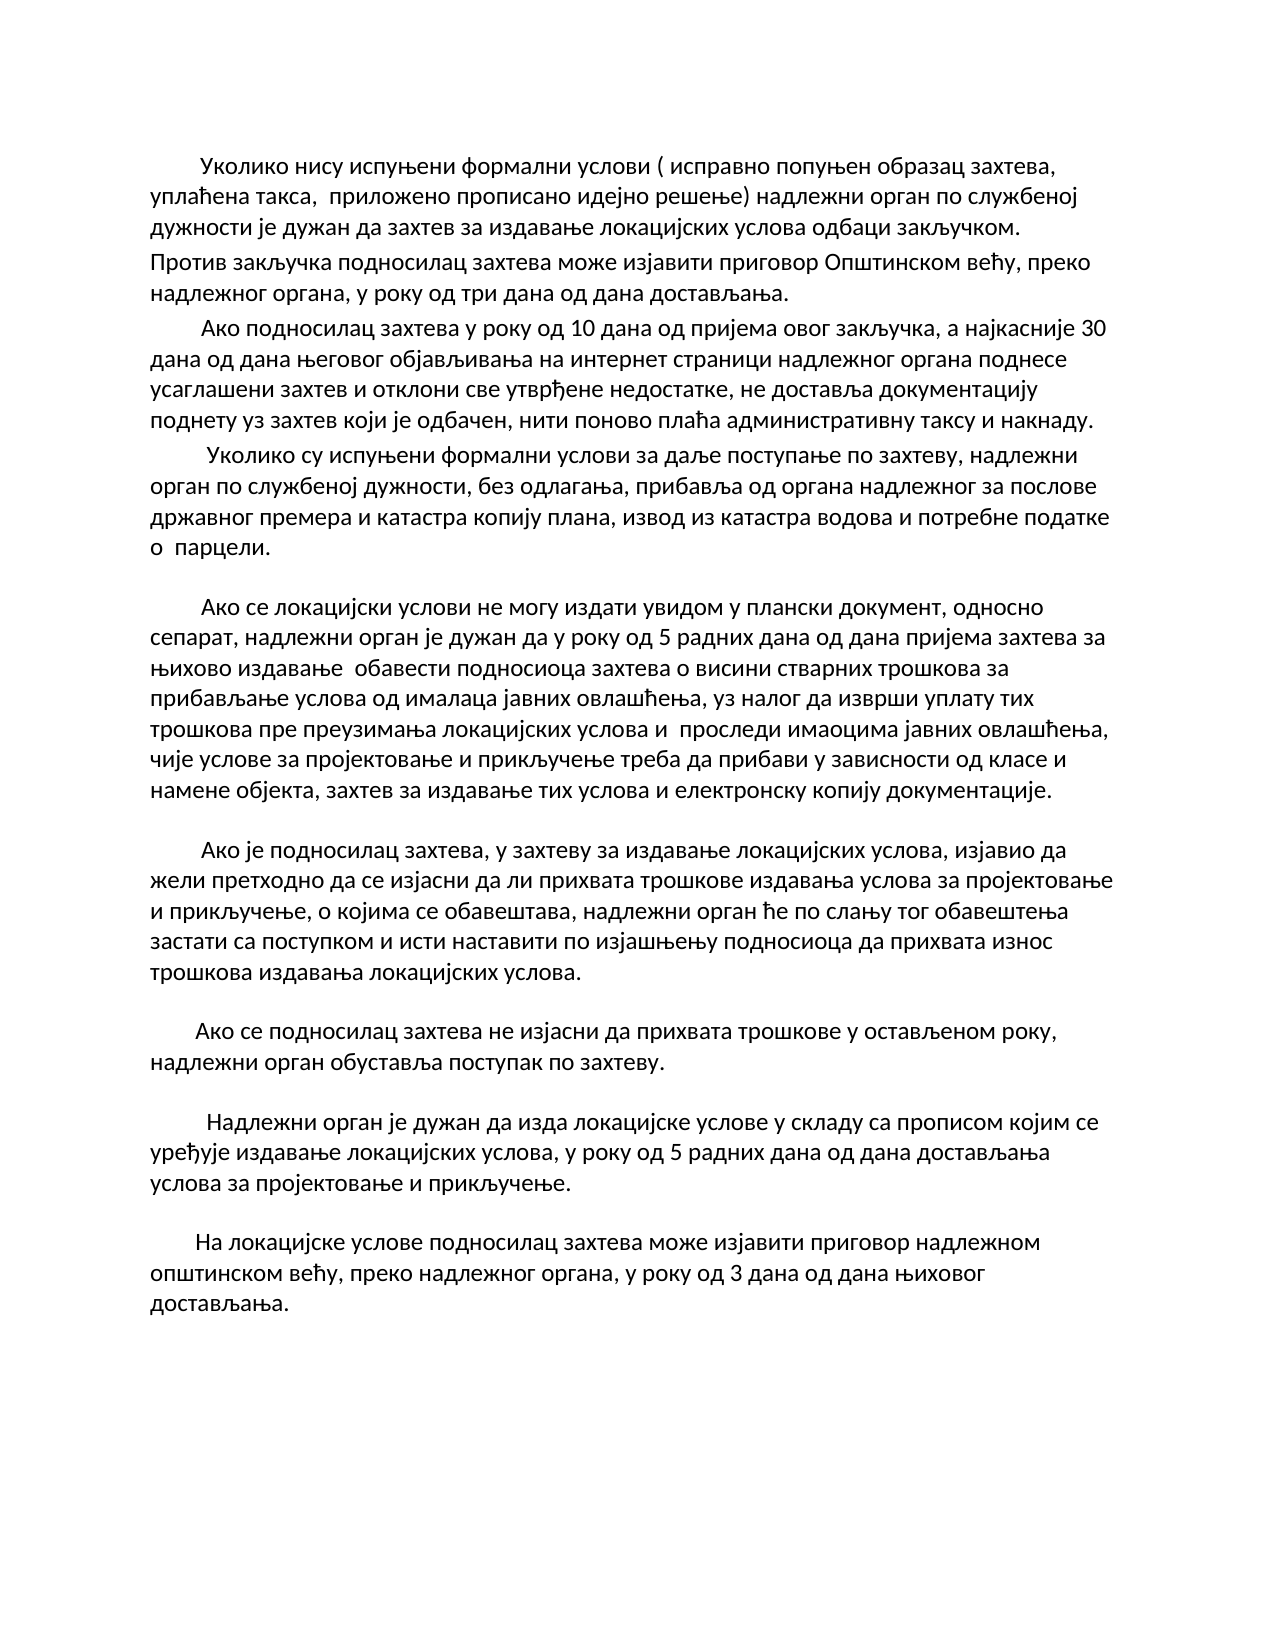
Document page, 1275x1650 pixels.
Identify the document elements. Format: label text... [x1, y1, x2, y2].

text Уколико су испуњени формални услови за даље поступање по захтеву, надлежни орган по службеној дужности, без одлагања, прибавља од органа надлежног за послове државног премера и катастра копију плана, извод из катастра водова и потребне податке о парцели. [150, 440, 1125, 562]
text Ако је подносилац захтева, у захтеву за издавање локацијских услова, изјавио да жели претходно да се изјасни да ли прихвата трошкове издавања услова за пројектовање и прикључење, о којима се обавештава, надлежни орган ће по слању тог обавештења застати са поступком и исти наставити по изјашњењу подносиоца да прихвата износ трошкова издавања локацијских услова. [150, 834, 1125, 986]
text Уколико нису испуњени формални услови ( исправно попуњен образац захтева, уплаћена такса, приложено прописано идејно решење) надлежни орган по службеној дужности је дужан да захтев за издавање локацијских услова одбаци закључком. [150, 150, 1125, 242]
text Ако подносилац захтева у року од 10 дана од пријема овог закључка, а најкасније 30 дана од дана његовог објављивања на интернет страници надлежног органа поднесе усаглашени захтев и отклони све утврђене недостатке, не доставља документацију поднету уз захтев који је одбачен, нити поново плаћа административну таксу и накнаду. [150, 313, 1125, 435]
text Надлежни орган је дужан да изда локацијске услове у складу са прописом којим се уређује издавање локацијских услова, у року од 5 радних дана од дана достављања услова за пројектовање и прикључење. [150, 1106, 1125, 1197]
text Ако се подносилац захтева не изјасни да прихвата трошкове у остављеном року, надлежни орган обуставља поступак по захтеву. [150, 1016, 1125, 1077]
text Ако се локацијски услови не могу издати увидом у плански документ, односно сепарат, надлежни орган је дужан да у року од 5 радних дана од дана пријема захтева за њихово издавање обавести подносиоца захтева о висини стварних трошкова за прибављање услова од ималаца јавних овлашћења, уз налог да изврши уплату тих трошкова пре преузимања локацијских услова и проследи имаоцима јавних овлашћења, чије услове за пројектовање и прикључење треба да прибави у зависности од класе и намене објекта, захтев за издавање тих услова и електронску копију документације. [150, 591, 1125, 804]
text На локацијске услове подносилац захтева може изјавити приговор надлежном општинском већу, преко надлежног органа, у року од 3 дана од дана њиховог достављања. [150, 1226, 1125, 1318]
text Против закључка подносилац захтева може изјавити приговор Општинском већу, преко надлежног органа, у року од три дана од дана достављања. [150, 247, 1125, 308]
